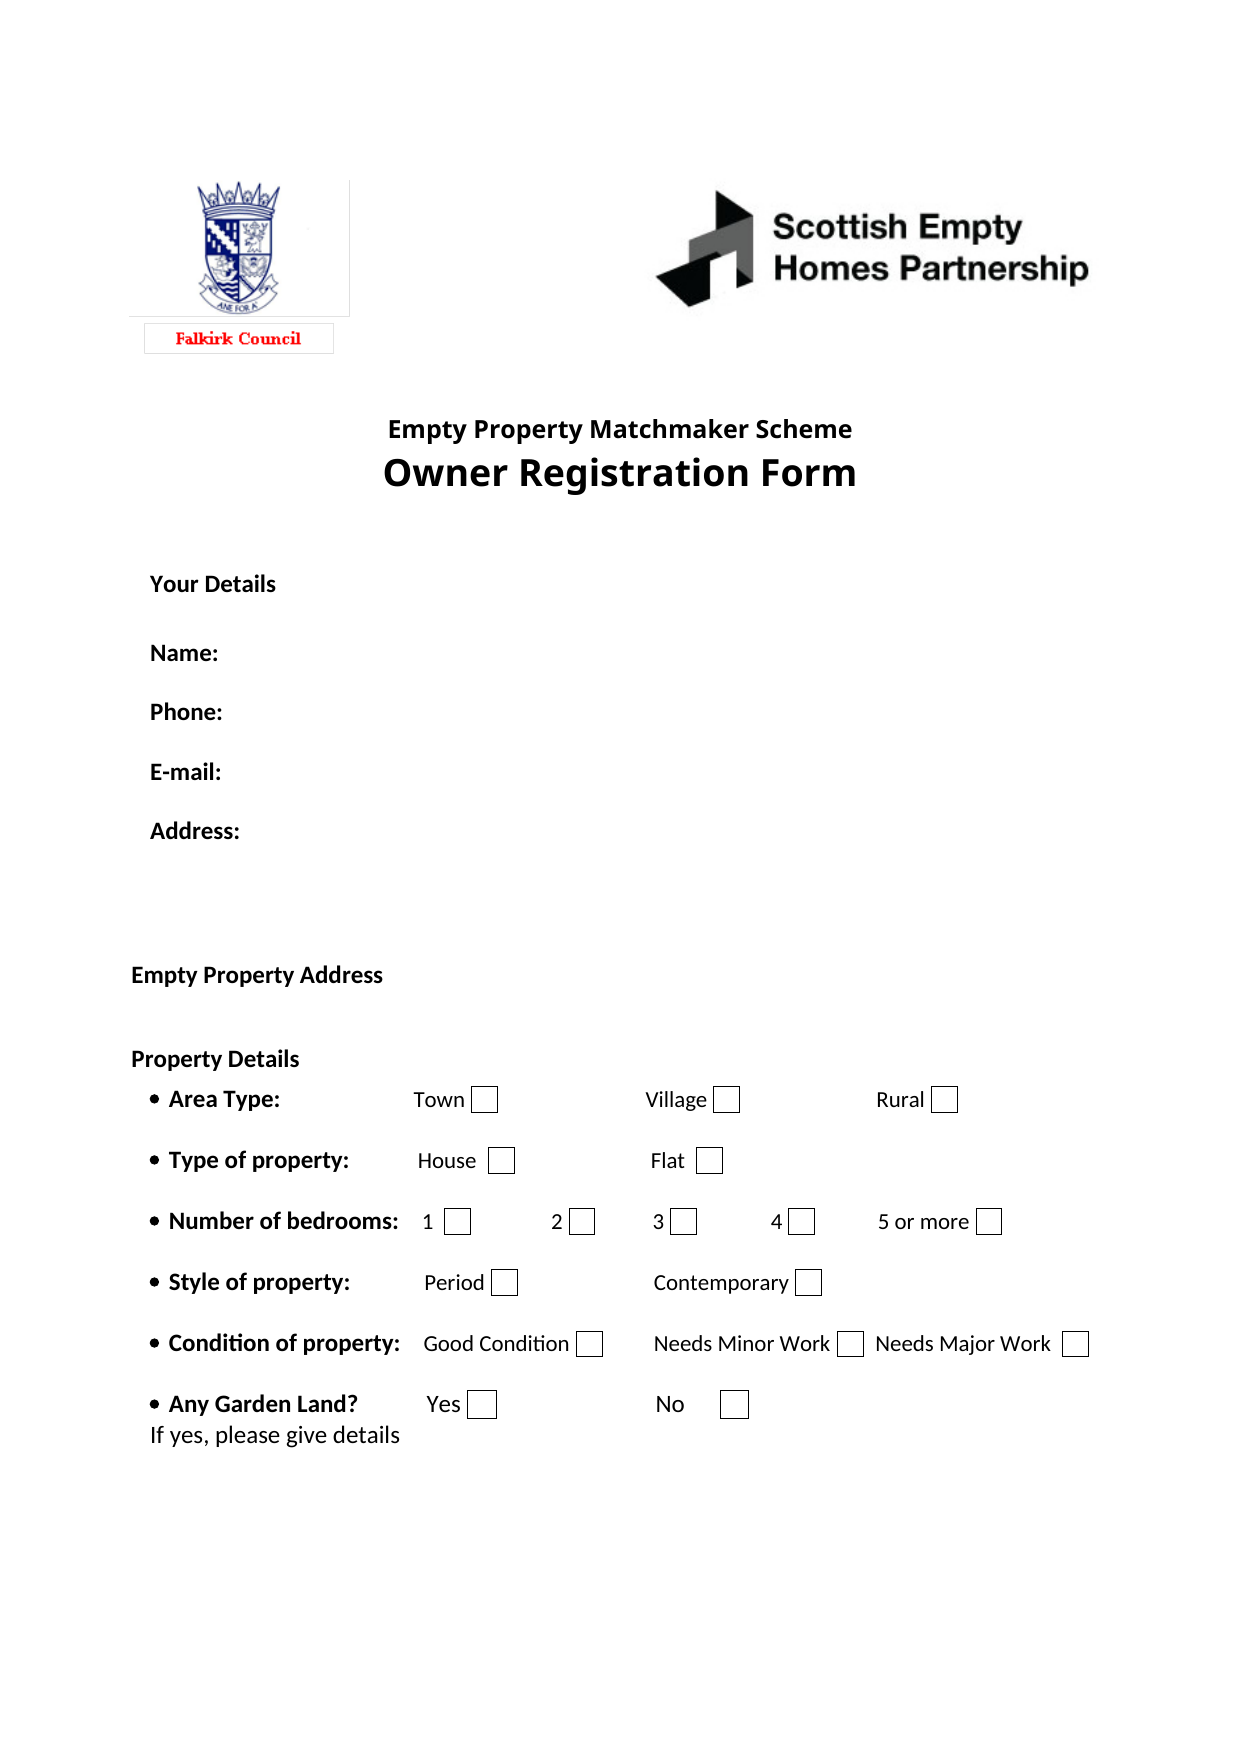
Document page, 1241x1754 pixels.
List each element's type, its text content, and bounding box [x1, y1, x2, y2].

text Property Details [131, 1043, 1090, 1073]
list Style of property: Period Contemporary [150, 1267, 1090, 1297]
list Any ? Yes No [150, 1389, 1090, 1419]
text Owner Registration Form [150, 446, 1090, 497]
text Empty Property Matchmaker Scheme [150, 412, 1090, 446]
text Phone: [150, 696, 1090, 727]
list Condition of property: Good Condition Needs Minor Work Needs Major Work [150, 1328, 1090, 1358]
text If yes, please give details [150, 1419, 1090, 1450]
text Address: [150, 815, 1090, 846]
list Type of property: House Flat [150, 1144, 1045, 1175]
text Name: [150, 637, 1090, 668]
text E-mail: [150, 756, 1090, 786]
list Area Type: Town Village Rural [150, 1083, 1090, 1114]
text Empty Property Address [131, 959, 1090, 990]
picture [129, 180, 351, 355]
list Number of bedrooms: 1 2 3 4 5 or more [150, 1206, 1090, 1236]
text Your Details [150, 568, 1090, 599]
picture [631, 168, 1119, 333]
